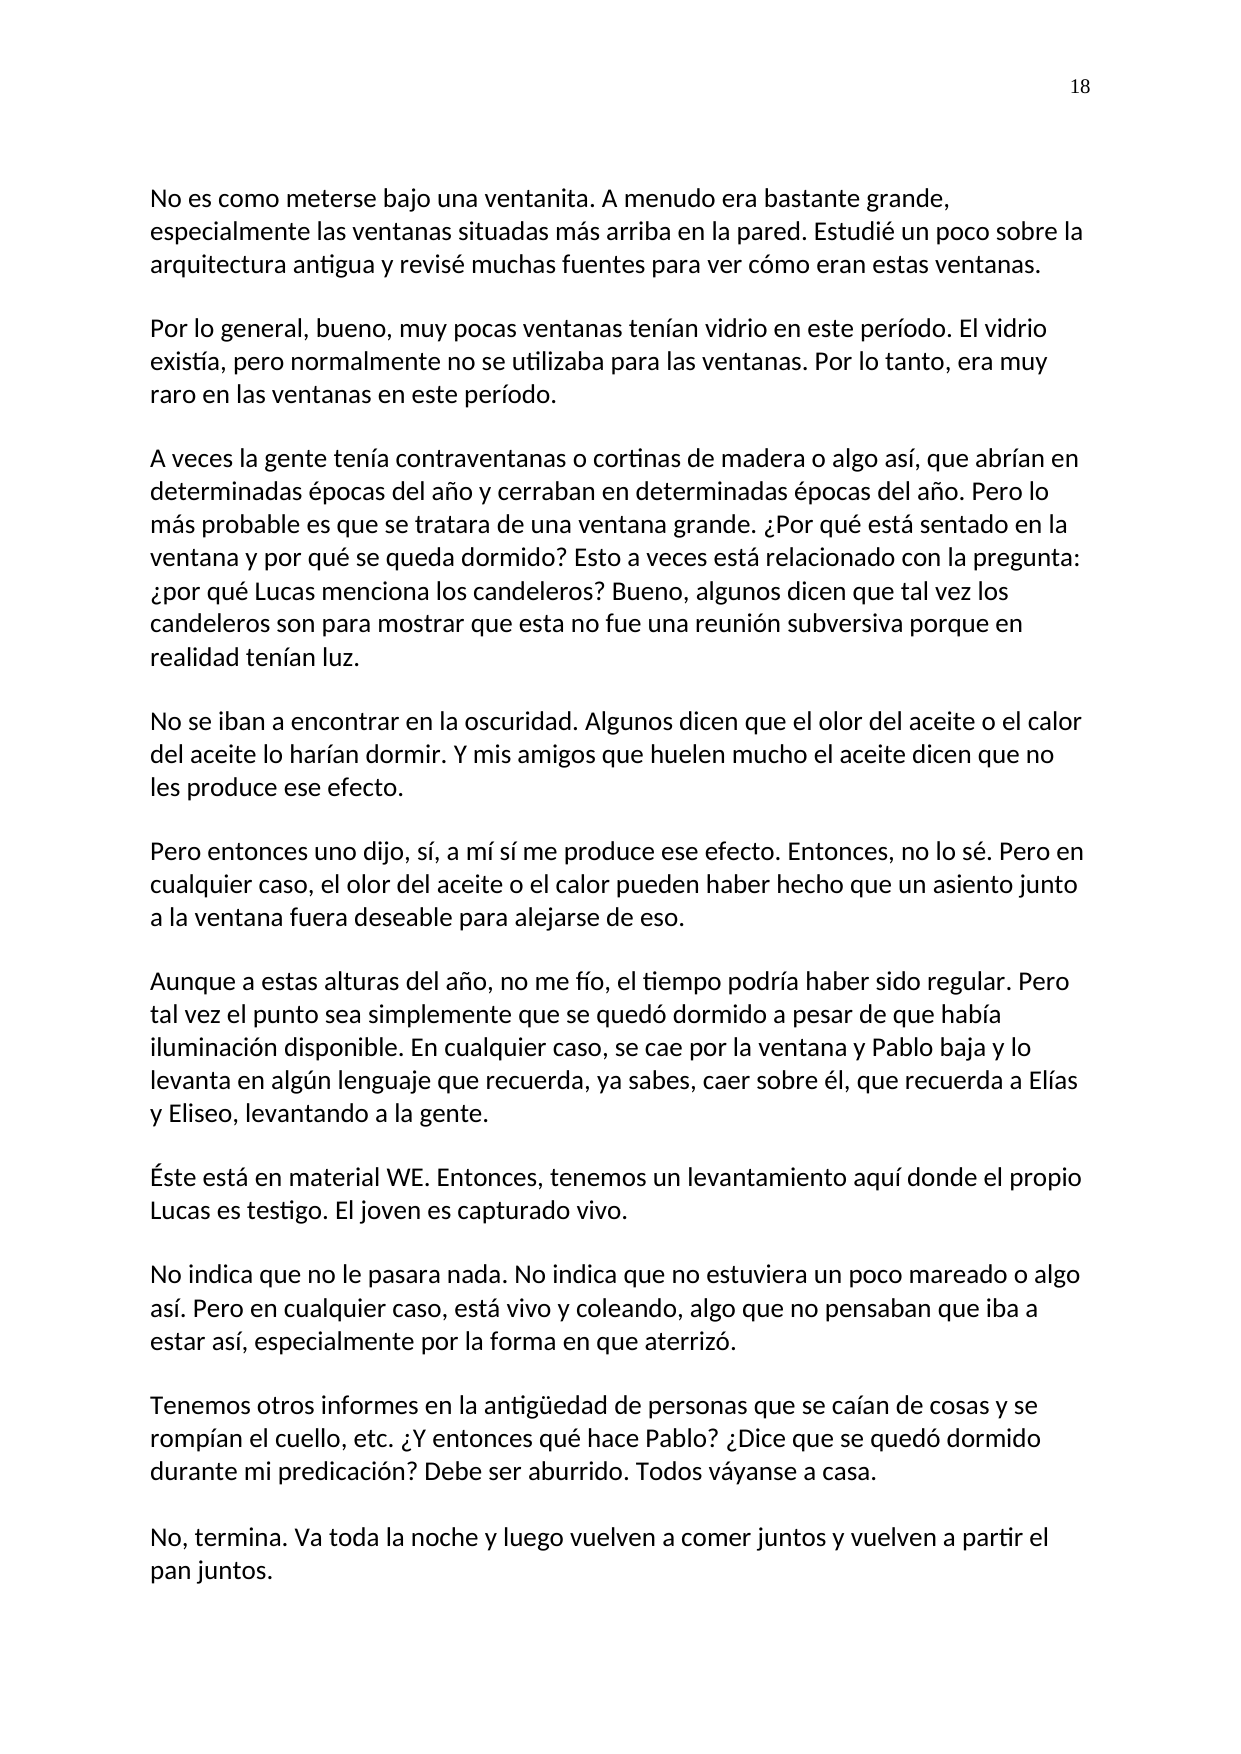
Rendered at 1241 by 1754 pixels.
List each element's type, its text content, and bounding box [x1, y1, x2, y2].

text A veces la gente tenía contraventanas o cortinas de madera o algo así, que abrían en determinadas épocas del año y cerraban en determinadas épocas del año. Pero lo más probable es que se tratara de una ventana grande. ¿Por qué está sentado en la ventana y por qué se queda dormido? Esto a veces está relacionado con la pregunta: ¿por qué Lucas menciona los candeleros? Bueno, algunos dicen que tal vez los candeleros son para mostrar que esta no fue una reunión subversiva porque en realidad tenían luz. [150, 442, 1090, 673]
text No es como meterse bajo una ventanita. A menudo era bastante grande, especialmente las ventanas situadas más arriba en la pared. Estudié un poco sobre la arquitectura antigua y revisé muchas fuentes para ver cómo eran estas ventanas. [150, 181, 1090, 280]
text No indica que no le pasara nada. No indica que no estuviera un poco mareado o algo así. Pero en cualquier caso, está vivo y coleando, algo que no pensaban que iba a estar así, especialmente por la forma en que aterrizó. [150, 1258, 1090, 1357]
text Tenemos otros informes en la antigüedad de personas que se caían de cosas y se rompían el cuello, etc. ¿Y entonces qué hace Pablo? ¿Dice que se quedó dormido durante mi predicación? Debe ser aburrido. Todos váyanse a casa. [150, 1388, 1090, 1487]
text No se iban a encontrar en la oscuridad. Algunos dicen que el olor del aceite o el calor del aceite lo harían dormir. Y mis amigos que huelen mucho el aceite dicen que no les produce ese efecto. [150, 704, 1090, 803]
text Pero entonces uno dijo, sí, a mí sí me produce ese efecto. Entonces, no lo sé. Pero en cualquier caso, el olor del aceite o el calor pueden haber hecho que un asiento junto a la ventana fuera deseable para alejarse de eso. [150, 834, 1090, 933]
text No, termina. Va toda la noche y luego vuelven a comer juntos y vuelven a partir el pan juntos. [150, 1520, 1090, 1586]
text Aunque a estas alturas del año, no me fío, el tiempo podría haber sido regular. Pero tal vez el punto sea simplemente que se quedó dormido a pesar de que había iluminación disponible. En cualquier caso, se cae por la ventana y Pablo baja y lo levanta en algún lenguaje que recuerda, ya sabes, caer sobre él, que recuerda a Elías y Eliseo, levantando a la gente. [150, 964, 1090, 1129]
text Por lo general, bueno, muy pocas ventanas tenían vidrio en este período. El vidrio existía, pero normalmente no se utilizaba para las ventanas. Por lo tanto, era muy raro en las ventanas en este período. [150, 311, 1090, 410]
text Éste está en material WE. Entonces, tenemos un levantamiento aquí donde el propio Lucas es testigo. El joven es capturado vivo. [150, 1161, 1090, 1227]
